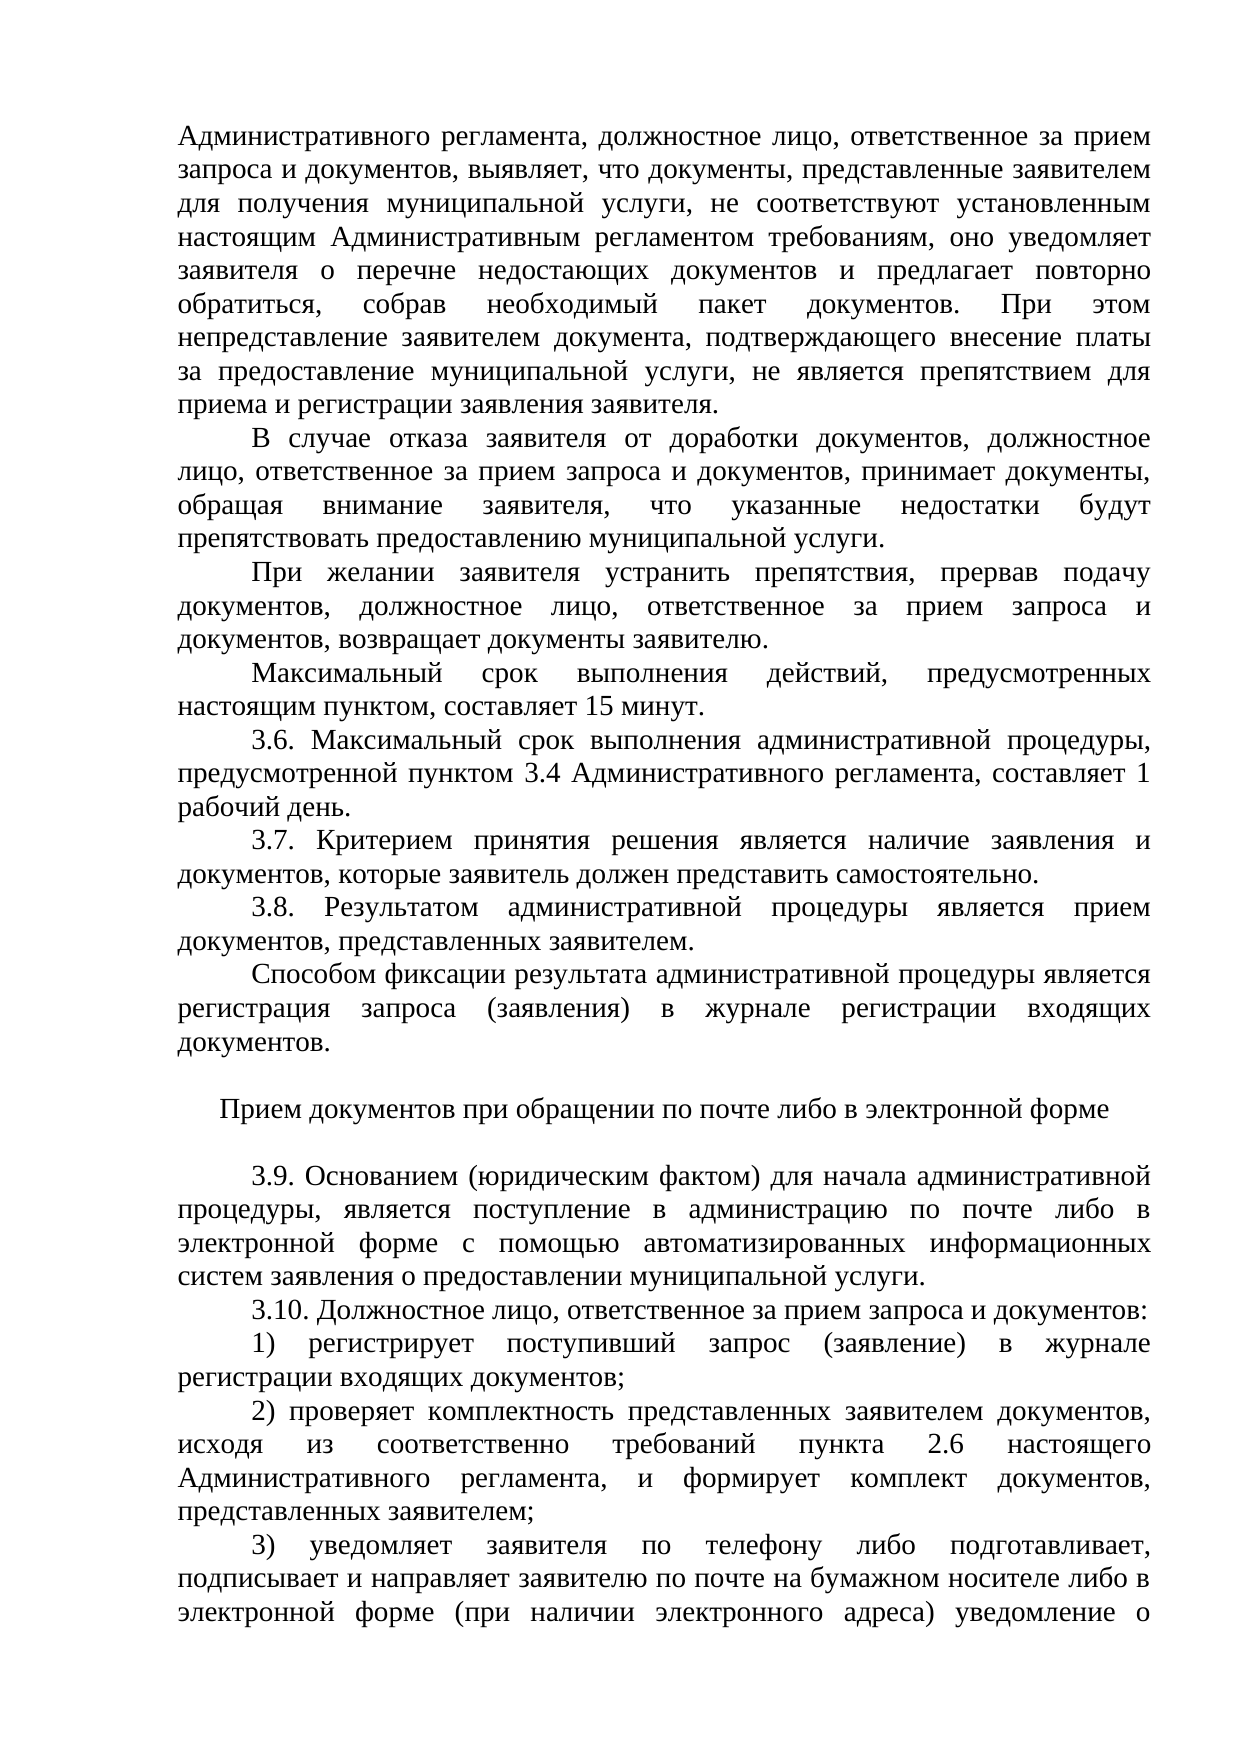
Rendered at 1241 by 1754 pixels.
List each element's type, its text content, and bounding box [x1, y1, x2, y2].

text Способом фиксации результата административной процедуры является регистрация запроса (заявления) в журнале регистрации входящих документов. [177, 957, 1152, 1057]
text 3.7. Критерием принятия решения является наличие заявления и документов, которые заявитель должен представить самостоятельно. [177, 822, 1152, 889]
text Максимальный срок выполнения действий, предусмотренных настоящим пунктом, составляет 15 минут. [177, 655, 1152, 722]
text 3.8. Результатом административной процедуры является прием документов, представленных заявителем. [177, 889, 1152, 957]
text 2) проверяет комплектность представленных заявителем документов, исходя из соответственно требований пункта 2.6 настоящего Административного регламента, и формирует комплект документов, представленных заявителем; [177, 1393, 1152, 1527]
text 3.10. Должностное лицо, ответственное за прием запроса и документов: [177, 1292, 1152, 1326]
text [177, 1527, 1152, 1627]
text 3.6. Максимальный срок выполнения административной процедуры, предусмотренной пунктом 3.4 Административного регламента, составляет 1 рабочий день. [177, 722, 1152, 822]
text 1) регистрирует поступивший запрос (заявление) в журнале регистрации входящих документов; [177, 1326, 1152, 1393]
text В случае отказа заявителя от доработки документов, должностное лицо, ответственное за прием запроса и документов, принимает документы, обращая внимание заявителя, что указанные недостатки будут препятствовать предоставлению муниципальной услуги. [177, 420, 1152, 554]
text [177, 118, 1152, 420]
text Прием документов при обращении по почте либо в электронной форме [177, 1091, 1152, 1124]
text 3.9. Основанием (юридическим фактом) для начала административной процедуры, является поступление в администрацию по почте либо в электронной форме с помощью автоматизированных информационных систем заявления о предоставлении муниципальной услуги. [177, 1158, 1152, 1292]
text При желании заявителя устранить препятствия, прервав подачу документов, должностное лицо, ответственное за прием запроса и документов, возвращает документы заявителю. [177, 554, 1152, 655]
